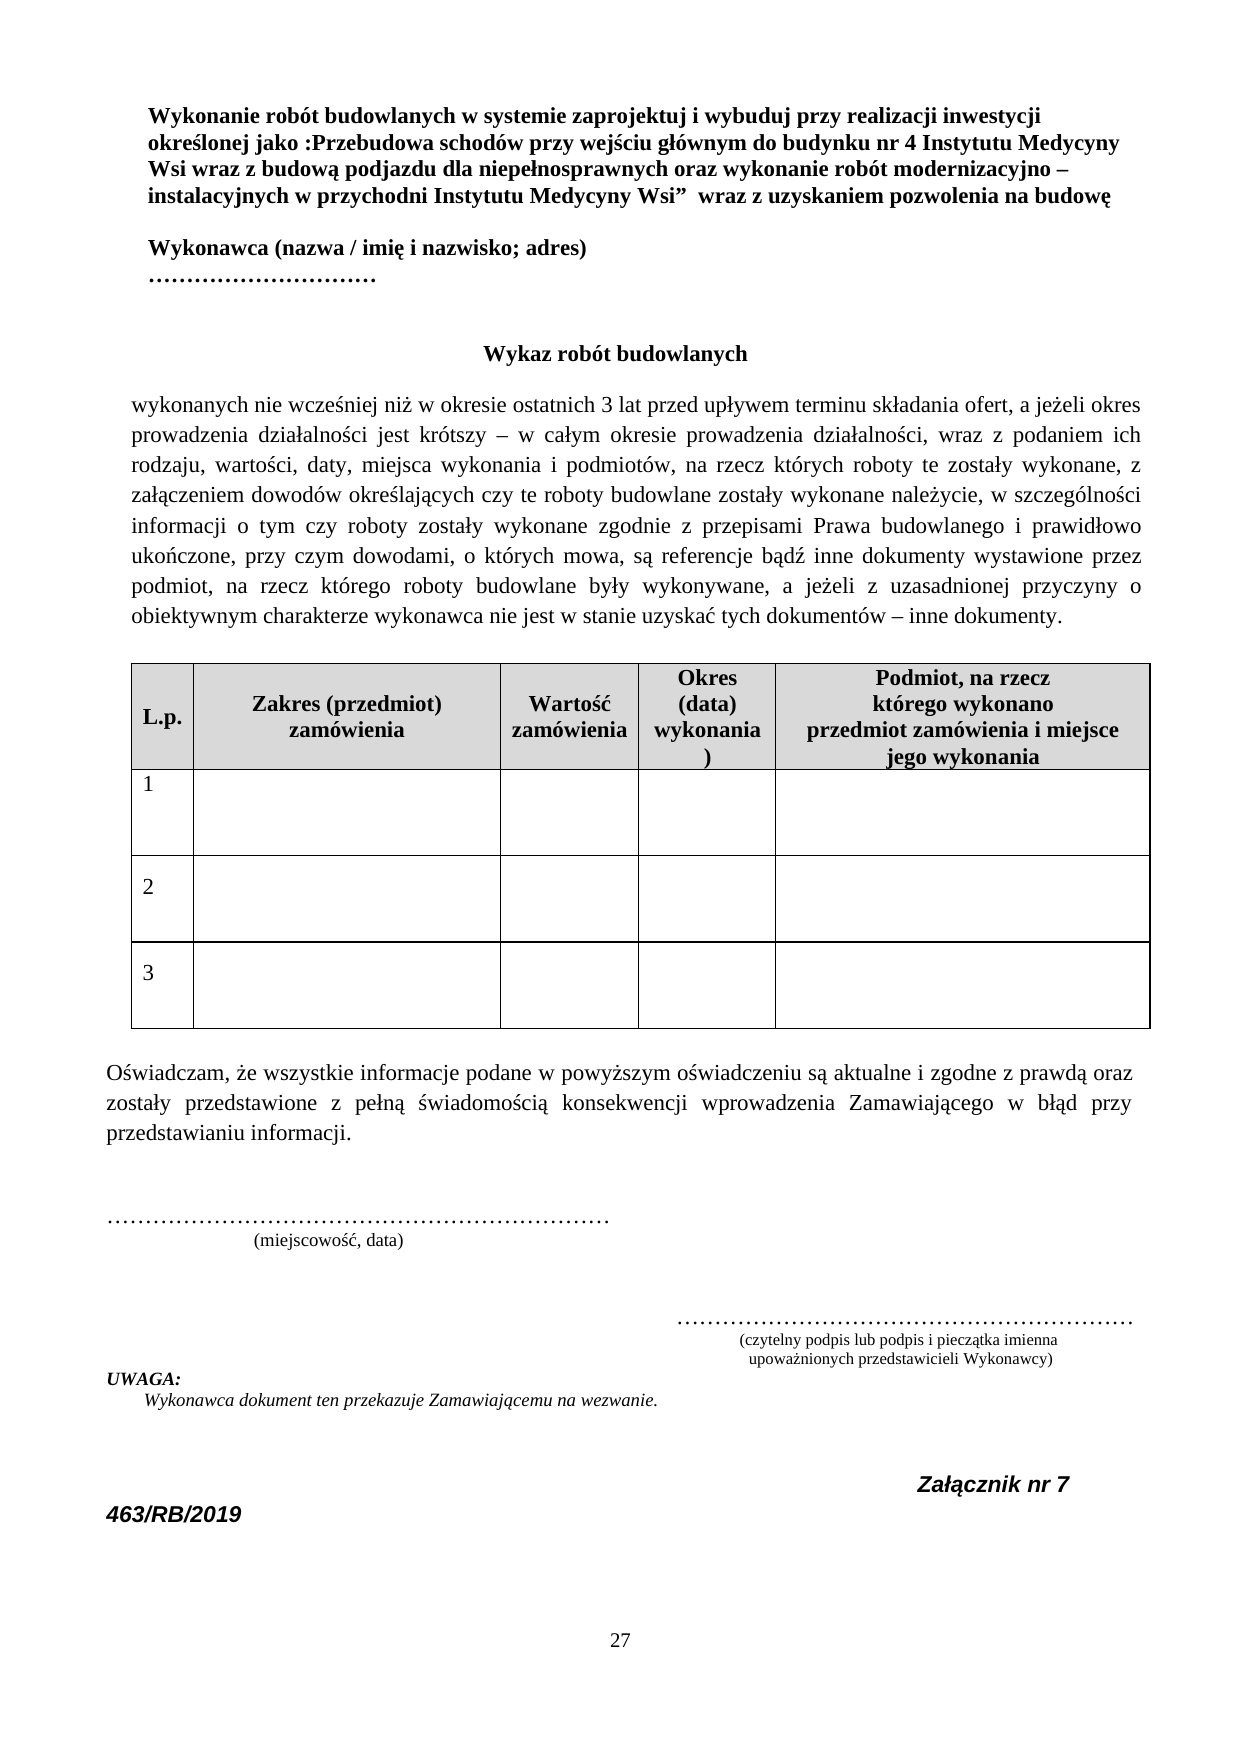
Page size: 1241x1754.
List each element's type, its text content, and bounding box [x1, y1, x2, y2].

table_header Wykaz robót budowlanych wykonanych nie wcześniej niż w okresie ostatnich 3 lat przed upływem terminu składania ofert, a jeżeli okres prowadzenia działalności jest krótszy – w całym okresie prowadzenia działalności, wraz z podaniem ich rodzaju, wartości, daty, miejsca wykonania i podmiotów, na rzecz których roboty te zostały wykonane, z załączeniem dowodów określających czy te roboty budowlane zostały wykonane należycie, w szczególności informacji o tym czy roboty zostały wykonane zgodnie z przepisami Prawa budowlanego i prawidłowo ukończone, przy czym dowodami, o których mowa, są referencje bądź inne dokumenty wystawione przez podmiot, na rzecz którego roboty budowlane były wykonywane, a jeżeli z uzasadnionej przyczyny o obiektywnym charakterze wykonawca nie jest w stanie uzyskać tych dokumentów – inne dokumenty. [76, 340, 1155, 1029]
text (czytelny podpis lub podpis i pieczątka imienna upoważnionych przedstawicieli Wykonawcy) [667, 1329, 1134, 1368]
text Wykonawca (nazwa / imię i nazwisko; adres) [148, 234, 1134, 261]
text Wykonawca dokument ten przekazuje Zamawiającemu na wezwanie. [144, 1389, 1134, 1411]
text UWAGA: [106, 1368, 1134, 1389]
text Załącznik nr 7 [844, 1471, 1134, 1497]
text ………………………… [148, 261, 1134, 287]
text Wykonanie robót budowlanych w systemie zaprojektuj i wybuduj przy realizacji inwestycji określonej jako :Przebudowa schodów przy wejściu głównym do budynku nr 4 Instytutu Medycyny Wsi wraz z budową podjazdu dla niepełnosprawnych oraz wykonanie robót modernizacyjno – instalacyjnych w przychodni Instytutu Medycyny Wsi” wraz z uzyskaniem pozwolenia na budowę [148, 103, 1134, 208]
text Oświadczam, że wszystkie informacje podane w powyższym oświadczeniu są aktualne i zgodne z prawdą oraz zostały przedstawione z pełną świadomością konsekwencji wprowadzenia Zamawiającego w błąd przy przedstawianiu informacji. [106, 1059, 1134, 1146]
text ………………………………………………………… (miejscowość, data) [106, 1202, 1134, 1250]
text 463/RB/2019 [106, 1501, 1134, 1528]
text …………………………………………………… [106, 1303, 1134, 1329]
